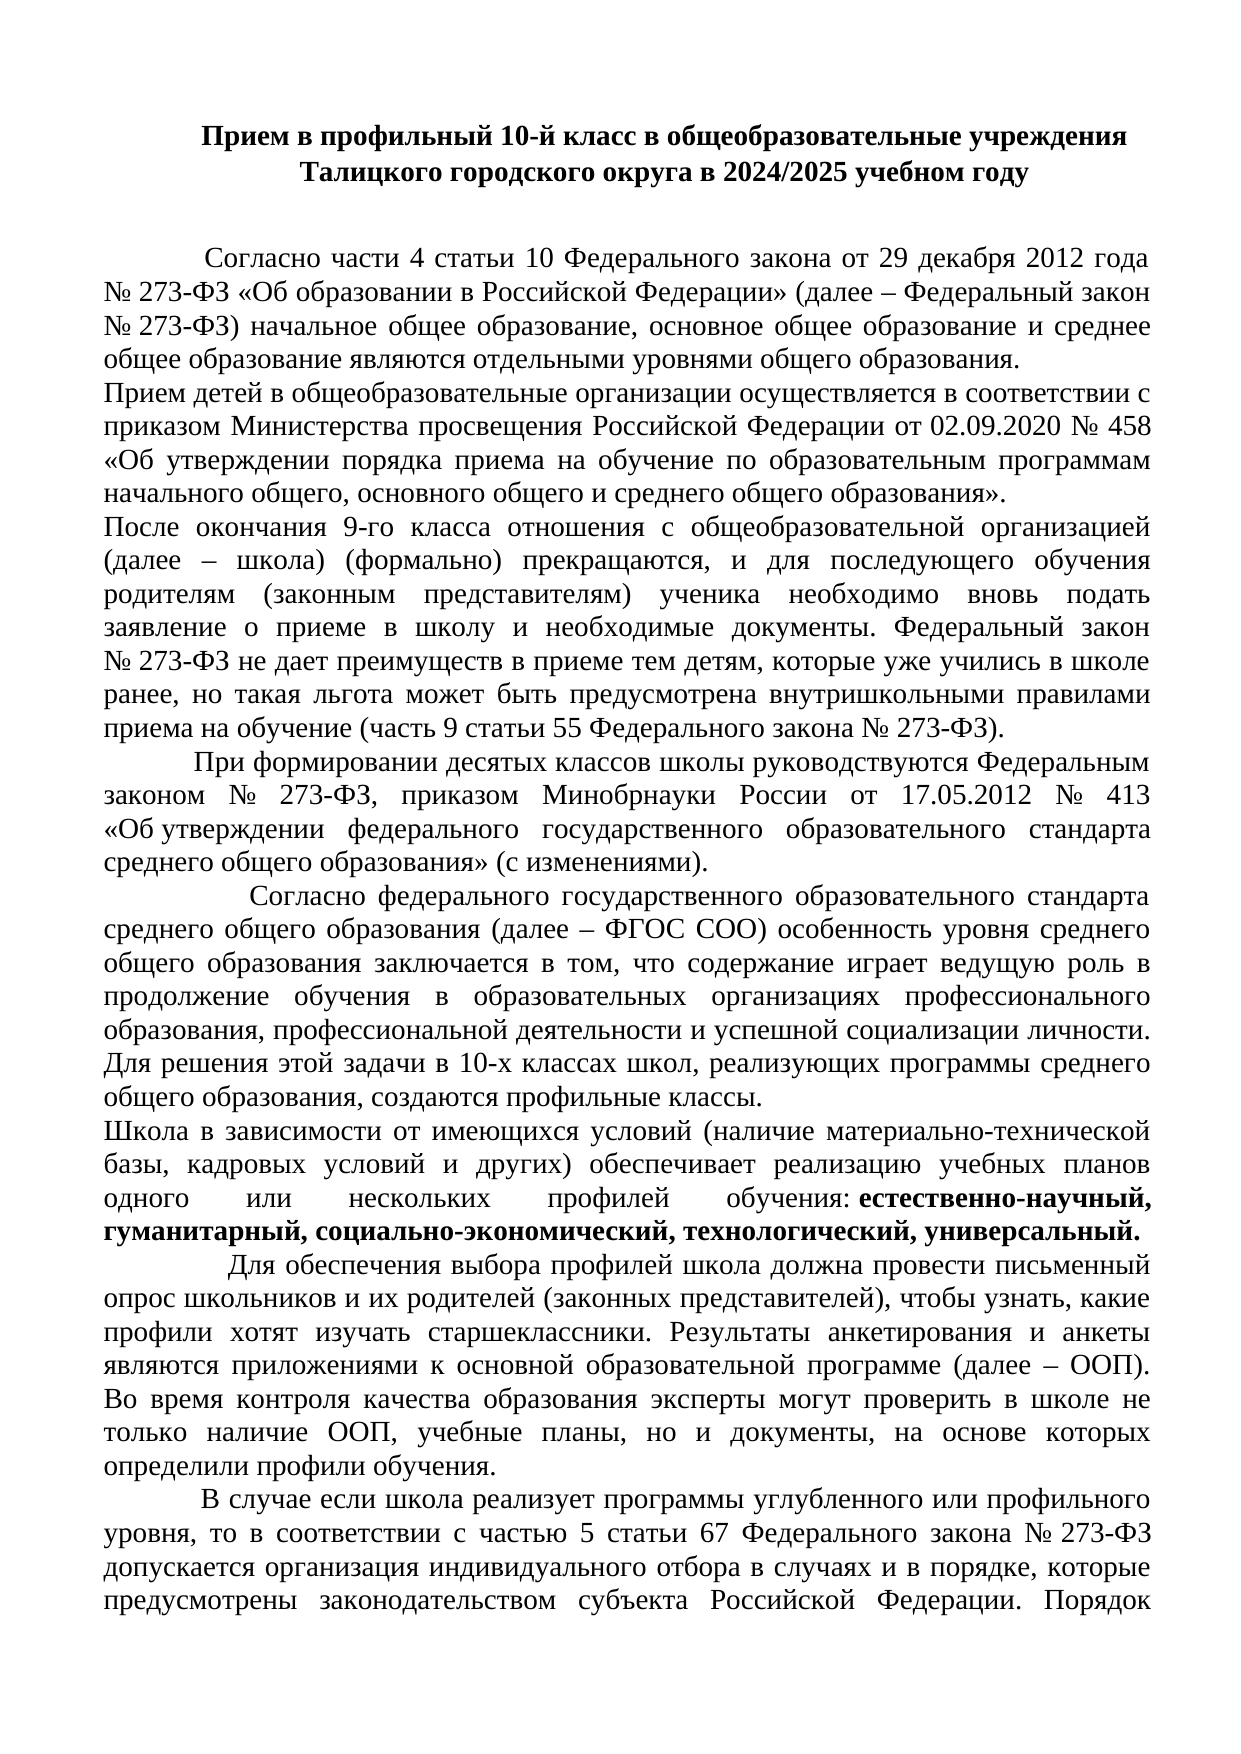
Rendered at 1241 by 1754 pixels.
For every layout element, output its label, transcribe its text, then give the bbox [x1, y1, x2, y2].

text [103, 1482, 1152, 1616]
text При формировании десятых классов школы руководствуются Федеральным законом № 273-ФЗ, приказом Минобрнауки России от 17.05.2012 № 413 «Об утверждении федерального государственного образовательного стандарта среднего общего образования» (с изменениями). [103, 744, 1152, 878]
text Прием детей в общеобразовательные организации осуществляется в соответствии с приказом Министерства просвещения Российской Федерации от 02.09.2020 № 458 «Об утверждении порядка приема на обучение по образовательным программам начального общего, основного общего и среднего общего образования». [103, 375, 1152, 509]
text Согласно части 4 статьи 10 Федерального закона от 29 декабря 2012 года № 273-ФЗ «Об образовании в Российской Федерации» (далее – Федеральный закон № 273-ФЗ) начальное общее образование, основное общее образование и среднее общее образование являются отдельными уровнями общего образования. [103, 241, 1152, 375]
text Прием в профильный 10-й класс в общеобразовательные учреждения Талицкого городского округа в 2024/2025 учебном году [177, 118, 1152, 188]
text После окончания 9-го класса отношения с общеобразовательной организацией (далее – школа) (формально) прекращаются, и для последующего обучения родителям (законным представителям) ученика необходимо вновь подать заявление о приеме в школу и необходимые документы. Федеральный закон № 273-ФЗ не дает преимуществ в приеме тем детям, которые уже учились в школе ранее, но такая льгота может быть предусмотрена внутришкольными правилами приема на обучение (часть 9 статьи 55 Федерального закона № 273-ФЗ). [103, 509, 1152, 744]
text Для обеспечения выбора профилей школа должна провести письменный опрос школьников и их родителей (законных представителей), чтобы узнать, какие профили хотят изучать старшеклассники. Результаты анкетирования и анкеты являются приложениями к основной образовательной программе (далее – ООП). Во время контроля качества образования эксперты могут проверить в школе не только наличие ООП, учебные планы, но и документы, на основе которых определили профили обучения. [103, 1247, 1152, 1482]
text Согласно федерального государственного образовательного стандарта среднего общего образования (далее – ФГОС СОО) особенность уровня среднего общего образования заключается в том, что содержание играет ведущую роль в продолжение обучения в образовательных организациях профессионального образования, профессиональной деятельности и успешной социализации личности. Для решения этой задачи в 10-х классах школ, реализующих программы среднего общего образования, создаются профильные классы. [103, 878, 1152, 1113]
text Школа в зависимости от имеющихся условий (наличие материально-технической базы, кадровых условий и других) обеспечивает реализацию учебных планов одного или нескольких профилей обучения: естественно-научный, гуманитарный, социально-экономический, технологический, универсальный. [103, 1113, 1152, 1247]
